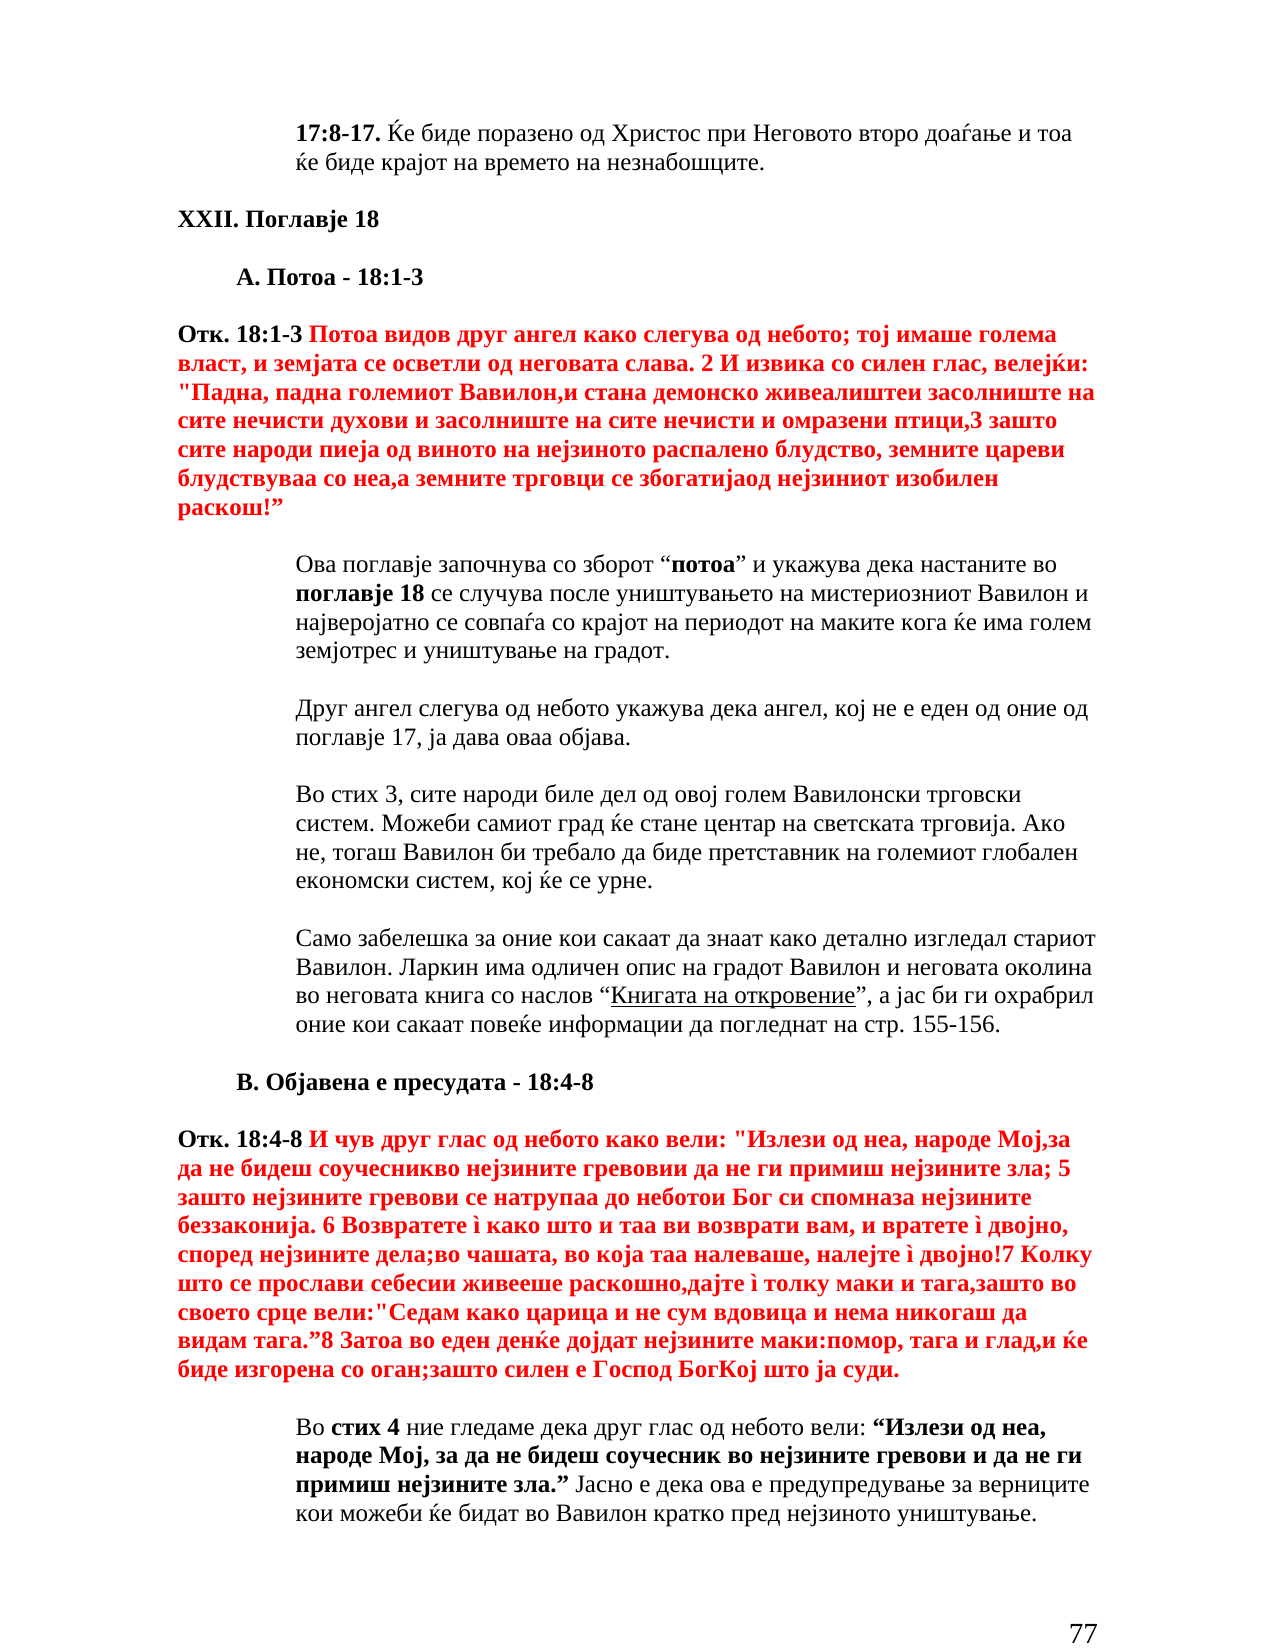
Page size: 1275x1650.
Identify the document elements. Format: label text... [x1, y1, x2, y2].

text XXII. Поглавје 18 [177, 204, 1098, 233]
text Во стих 3, сите народи биле дел од овој голем Вавилонски трговски систем. Можеби самиот град ќе стане центар на светската трговија. Ако не, тогаш Вавилон би требало да биде претставник на големиот глобален економски систем, кој ќе се урне. [295, 779, 1098, 894]
text Отк. 18:1-3 Потоа видов друг ангел како слегува од небото; тој имаше голема власт, и земјата се осветли од неговата слава. 2 И извика со силен глас, велејќи: "Падна, падна големиот Вавилон, и стана демонско живеалиште и засолниште на сите нечисти духови и засолниште на сите нечисти и омразени птици, 3 зашто сите народи пиеја од виното на нејзиното распалено блудство, земните цареви блудствуваа со неа, а земните трговци се збогатија од нејзиниот изобилен раскош!” [177, 319, 1098, 521]
text Друг ангел слегува од небото укажува дека ангел, кој не е еден од оние од поглавје 17, ја дава оваа објава. [295, 693, 1098, 751]
text Ова поглавје започнува со зборот “потоа” и укажува дека настаните во поглавје 18 се случува после уништувањето на мистериозниот Вавилон и најверојатно се совпаѓа со крајот на периодот на маките кога ќе има голем земјотрес и уништување на градот. [295, 549, 1098, 664]
text B. Објавена е пресудата - 18:4-8 [236, 1067, 1098, 1096]
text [295, 1412, 1098, 1527]
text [295, 118, 1098, 176]
text Само забелешка за оние кои сакаат да знаат како детално изгледал стариот Вавилон. Ларкин има одличен опис на градот Вавилон и неговата околина во неговата книга со наслов “Книгата на откровение”, а јас би ги охрабрил оние кои сакаат повеќе информации да погледнат на стр. 155-156. [295, 923, 1098, 1038]
text A. Потоа - 18:1-3 [236, 262, 1098, 291]
text Отк. 18:4-8 И чув друг глас од небото како вели: "Излези од неа, народе Мој, за да не бидеш соучесник во нејзините гревови и да не ги примиш нејзините зла; 5 зашто нејзините гревови се натрупаа до небото и Бог си спомна за нејзините беззаконија. 6 Возвратете ì како што и таа ви возврати вам, и вратете ì двојно, според нејзините дела; во чашата, во која таа налеваше, налејте ì двојно! 7 Колку што се прослави себеси и живееше раскошно, дајте ì толку маки и тага, зашто во своето срце вели: "Седам како царица и не сум вдовица и нема никогаш да видам тага.” 8 Затоа во еден ден ќе дојдат нејзините маки: помор, тага и глад, и ќе биде изгорена со оган; зашто силен е Господ Бог Кој што ја суди. [177, 1124, 1098, 1383]
